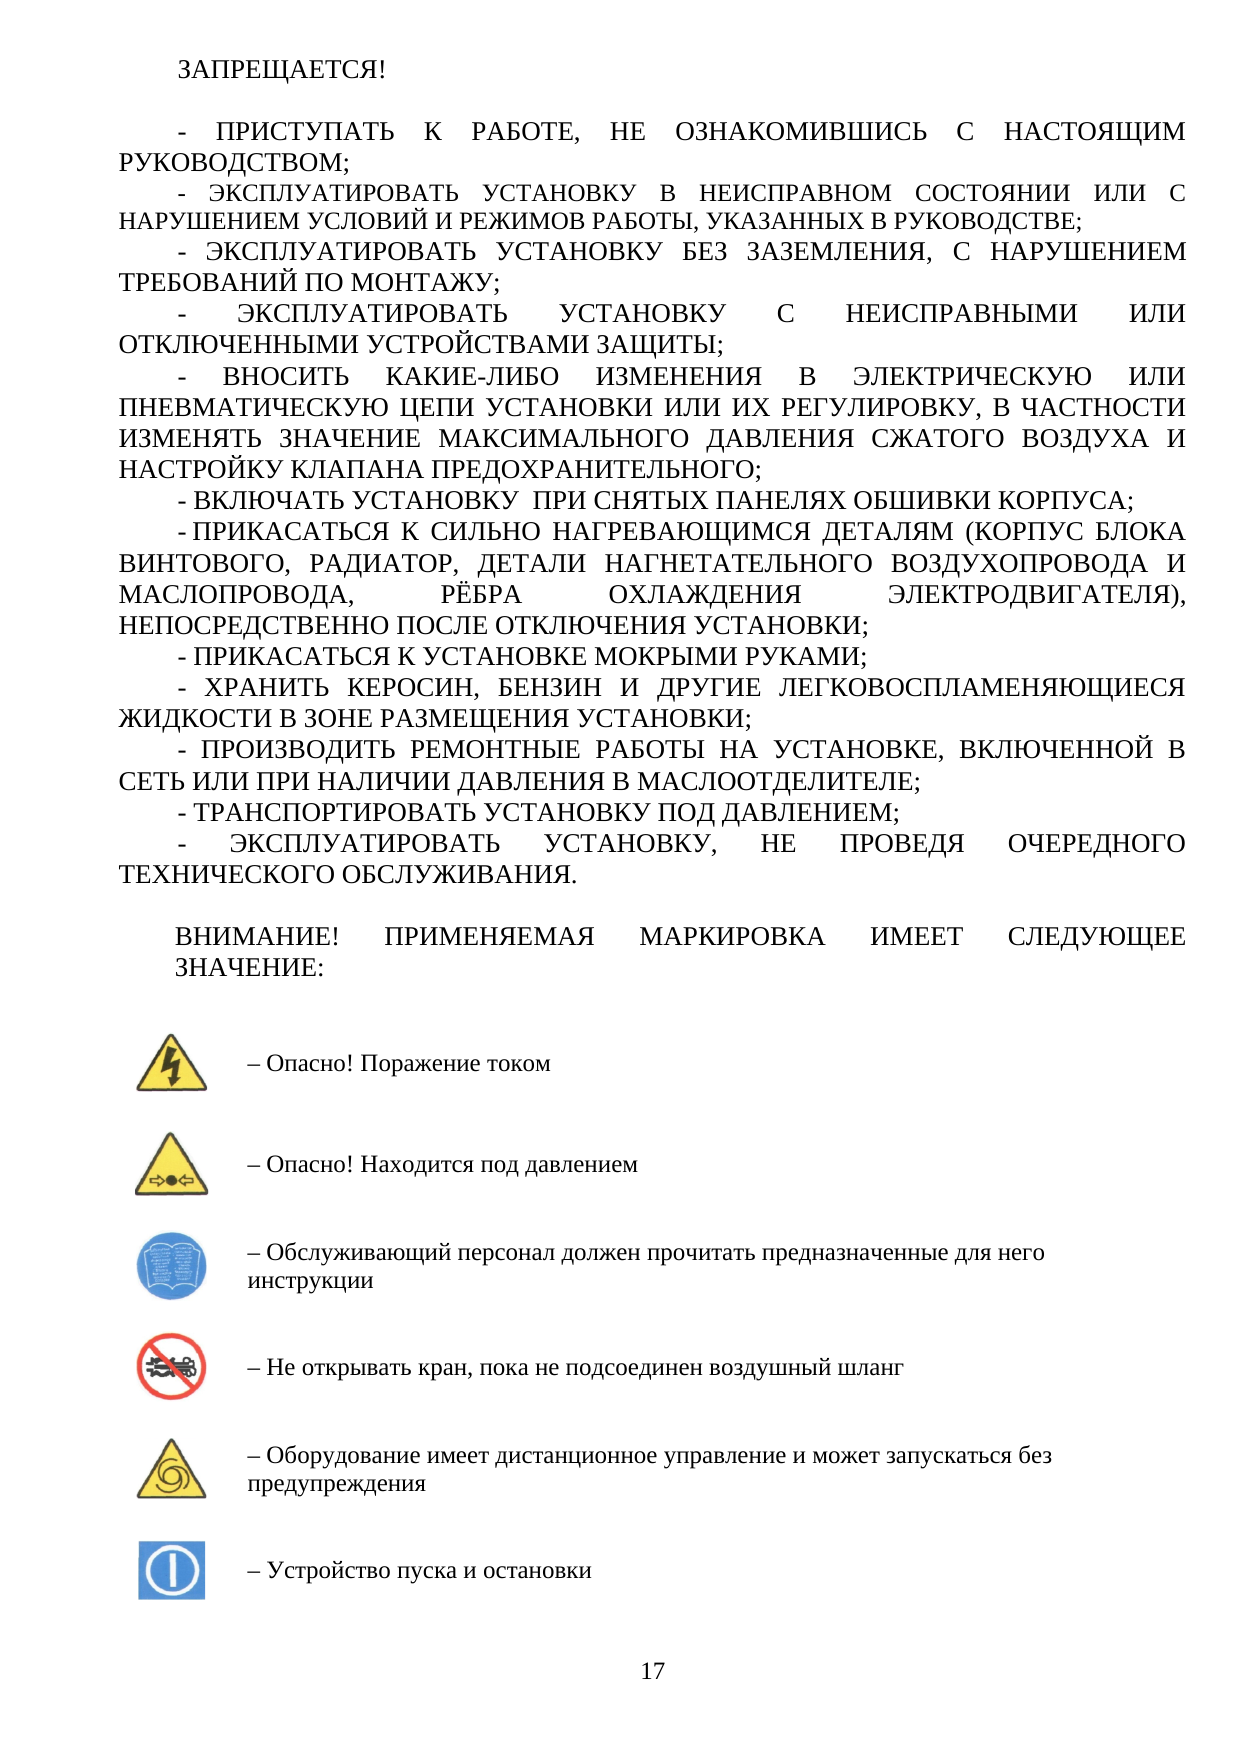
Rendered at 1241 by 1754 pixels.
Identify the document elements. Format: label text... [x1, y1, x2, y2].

table_header – Опасно! Поражение током [236, 1011, 1181, 1113]
text - эксплуатировать установку без заземления, с нарушением требований по монтажу; [118, 235, 1187, 297]
picture [134, 1131, 209, 1196]
text - прикасаться к установке мокрыми руками; [118, 640, 1187, 671]
table_cell [107, 1215, 236, 1316]
text - включать установку при снятых панелях обшивки корпуса; [118, 484, 1187, 516]
table_cell [107, 1316, 236, 1418]
table_cell – Не открывать кран, пока не подсоединен воздушный шланг [236, 1316, 1181, 1418]
text - прикасаться к сильно нагревающимся деталям (корпус блока винтового, радиатор, детали нагнетательного воздухопровода и маслопровода, рёбра охлаждения электродвигателя), непосредственно после отключения установки; [118, 516, 1187, 640]
text - эксплуатировать установку, не проведя очередного технического обслуживания. [118, 827, 1187, 889]
picture [138, 1540, 206, 1600]
text - эксплуатировать установку с неисправными или отключенными устройствами защиты; [118, 297, 1187, 360]
table_cell – Опасно! Находится под давлением [236, 1113, 1181, 1214]
text - производить ремонтные работы на установке, включенной в сеть или при наличии давления в маслоотделителе; [118, 733, 1187, 796]
picture [135, 1032, 208, 1092]
text ЗАПРЕЩАЕТСЯ! [118, 53, 1187, 84]
picture [136, 1230, 207, 1301]
table_cell – Устройство пуска и остановки [236, 1519, 1181, 1621]
table_cell [107, 1519, 236, 1621]
picture [136, 1331, 207, 1402]
text - транспортировать установку под давлением; [118, 796, 1187, 827]
table_header [107, 1011, 236, 1113]
table_cell – Оборудование имеет дистанционное управление и может запускаться без предупреждения [236, 1418, 1181, 1519]
text - хранить керосин, бензин и другие легковоспламеняющиеся жидкости в зоне размещения установки; [118, 671, 1187, 733]
picture [136, 1438, 207, 1499]
text - вносить какие-либо изменения в электрическую или пневматическую цепи установки или их регулировку, в частности изменять значение максимального давления сжатого воздуха и настройку клапана предохранительного; [118, 360, 1187, 484]
table_cell [107, 1418, 236, 1519]
subtitle ВНИМАНИЕ! Применяемая маркировка имеет следующее значение: [174, 920, 1187, 983]
text - ЭКСПЛУАТИРОВАТЬ УСТАНОВКУ В НЕИСПРАВНОМ СОСТОЯНИИ ИЛИ С НАРУШЕНИЕМ УСЛОВИЙ И РЕЖИМОВ РАБОТЫ, УКАЗАННЫХ В РУКОВОДСТВЕ; [118, 178, 1187, 235]
table_cell – Обслуживающий персонал должен прочитать предназначенные для него инструкции [236, 1215, 1181, 1316]
text - приступать к работе, не ознакомившись с настоящим руководством; [118, 115, 1187, 178]
table_cell [107, 1113, 236, 1214]
